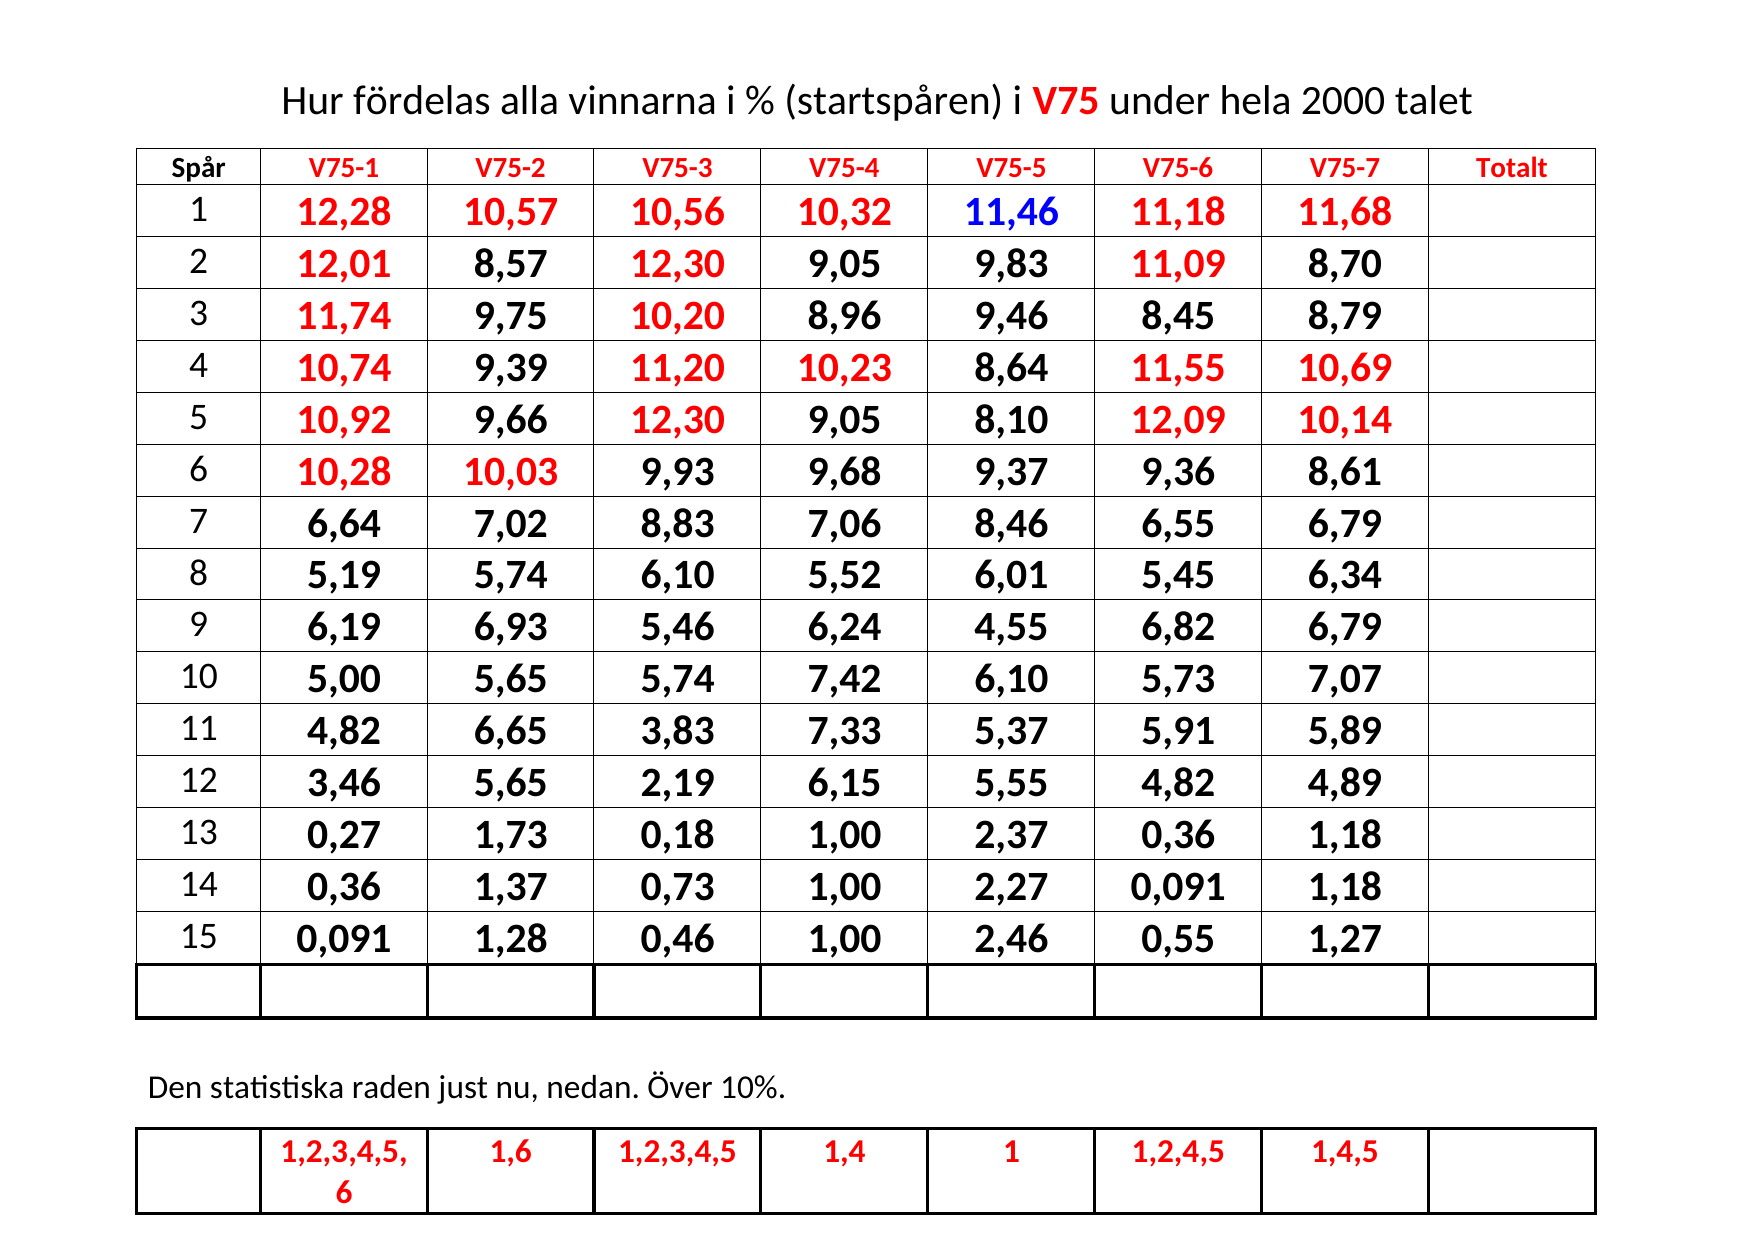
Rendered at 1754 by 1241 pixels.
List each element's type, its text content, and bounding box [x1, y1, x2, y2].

table_cell 5,65 [428, 756, 593, 807]
table_cell 14 [137, 860, 260, 911]
table_header V75-4 [761, 149, 927, 184]
table_cell 2,19 [594, 756, 760, 807]
table_header V75-3 [594, 149, 760, 184]
table_cell 1,27 [1262, 912, 1428, 962]
table_cell 8,61 [1262, 445, 1428, 496]
table_cell 2,37 [928, 808, 1094, 859]
table_cell 8 [137, 549, 260, 599]
table_cell 5,45 [1095, 549, 1261, 599]
table_cell 6,24 [761, 600, 927, 651]
table_cell 12,09 [1095, 393, 1261, 444]
table_cell 10,92 [261, 393, 427, 444]
table_cell 10,14 [1262, 393, 1428, 444]
table_cell 6,79 [1262, 600, 1428, 651]
table_cell 0,18 [594, 808, 760, 859]
table_cell [1429, 704, 1595, 755]
table_cell 9,83 [928, 237, 1094, 288]
table_cell [1429, 652, 1595, 703]
table_cell 10,32 [761, 185, 927, 236]
table_cell 9,37 [928, 445, 1094, 496]
table_cell [1429, 289, 1595, 340]
table_cell 10,74 [261, 341, 427, 392]
table_cell 0,73 [594, 860, 760, 911]
table_cell 6,79 [1262, 497, 1428, 547]
table_cell 11,68 [1262, 185, 1428, 236]
table_cell 8,46 [928, 497, 1094, 547]
table_cell 10,28 [261, 445, 427, 496]
table_cell 11,55 [1095, 341, 1261, 392]
table_header [138, 1130, 259, 1212]
table_cell 8,57 [428, 237, 593, 288]
table_header V75-1 [261, 149, 427, 184]
table_cell [1429, 393, 1595, 444]
table_cell 2 [137, 237, 260, 288]
table_cell 9,46 [928, 289, 1094, 340]
table_cell [429, 966, 592, 1016]
table_cell 1,18 [1262, 860, 1428, 911]
table_cell 11,09 [1095, 237, 1261, 288]
table_cell 7,06 [761, 497, 927, 547]
table_cell 5,00 [261, 652, 427, 703]
table_cell 4,82 [261, 704, 427, 755]
table_cell 1,00 [761, 860, 927, 911]
table_cell 10,69 [1262, 341, 1428, 392]
table_cell 7,07 [1262, 652, 1428, 703]
table_cell 7,02 [428, 497, 593, 547]
table_cell 5,19 [261, 549, 427, 599]
table_cell 11 [137, 704, 260, 755]
table_cell 5,74 [428, 549, 593, 599]
table_cell 5 [137, 393, 260, 444]
table_cell 9,68 [761, 445, 927, 496]
table_cell 2,27 [928, 860, 1094, 911]
table_cell 0,091 [1095, 860, 1261, 911]
table_cell [1429, 237, 1595, 288]
table_header V75-7 [1262, 149, 1428, 184]
table_cell 10,03 [428, 445, 593, 496]
table_cell 4,89 [1262, 756, 1428, 807]
table_cell 0,55 [1095, 912, 1261, 962]
table_cell 3 [137, 289, 260, 340]
table_cell [1429, 549, 1595, 599]
table_cell 13 [137, 808, 260, 859]
table_cell 5,74 [594, 652, 760, 703]
table_cell 10,56 [594, 185, 760, 236]
table_cell 11,18 [1095, 185, 1261, 236]
table_cell 7,33 [761, 704, 927, 755]
table_cell 5,46 [594, 600, 760, 651]
table_cell 0,36 [261, 860, 427, 911]
table_cell 1,37 [428, 860, 593, 911]
table_cell [1429, 808, 1595, 859]
table_cell 11,46 [928, 185, 1094, 236]
table_cell [1429, 600, 1595, 651]
table_header 1 [929, 1130, 1093, 1212]
table_cell 9,75 [428, 289, 593, 340]
table_cell 12,01 [261, 237, 427, 288]
table_cell 6,34 [1262, 549, 1428, 599]
table_cell 5,52 [761, 549, 927, 599]
table_cell 9,36 [1095, 445, 1261, 496]
table_cell [1263, 966, 1427, 1016]
table_cell 10,20 [594, 289, 760, 340]
table_header V75-2 [428, 149, 593, 184]
table_cell 5,55 [928, 756, 1094, 807]
table_cell 5,37 [928, 704, 1094, 755]
table_cell 6,01 [928, 549, 1094, 599]
table_cell 10,57 [428, 185, 593, 236]
table_cell 6,93 [428, 600, 593, 651]
table_header 1,2,3,4,5,6 [262, 1130, 426, 1212]
table_cell 1,00 [761, 808, 927, 859]
table_cell 2,46 [928, 912, 1094, 962]
table_cell 0,46 [594, 912, 760, 962]
table_cell 11,20 [594, 341, 760, 392]
table_cell 8,79 [1262, 289, 1428, 340]
table_cell 15 [137, 912, 260, 962]
table_cell 4 [137, 341, 260, 392]
table_cell [1429, 185, 1595, 236]
table_cell 9,66 [428, 393, 593, 444]
table_cell 7 [137, 497, 260, 547]
table_cell 1 [137, 185, 260, 236]
table_header Totalt [1429, 149, 1595, 184]
table_cell 3,46 [261, 756, 427, 807]
table_cell 8,10 [928, 393, 1094, 444]
table_cell 6,55 [1095, 497, 1261, 547]
table_cell 3,83 [594, 704, 760, 755]
table_cell 6 [137, 445, 260, 496]
table_cell 10 [137, 652, 260, 703]
table_cell 11,74 [261, 289, 427, 340]
table_cell 5,89 [1262, 704, 1428, 755]
table_cell [929, 966, 1093, 1016]
table_header 1,4,5 [1263, 1130, 1427, 1212]
table_cell 12,30 [594, 237, 760, 288]
table_cell [262, 966, 426, 1016]
table_header 1,4 [762, 1130, 926, 1212]
table_cell [1429, 445, 1595, 496]
table_cell [1429, 497, 1595, 547]
table_header 1,2,4,5 [1096, 1130, 1260, 1212]
text Den statistiska raden just nu, nedan. Över 10%. [148, 1066, 1606, 1107]
table_header [1430, 1130, 1594, 1212]
table_cell 9,05 [761, 237, 927, 288]
table_header Spår [137, 149, 260, 184]
table_cell 6,19 [261, 600, 427, 651]
table_cell 4,82 [1095, 756, 1261, 807]
table_cell [1429, 912, 1595, 962]
table_cell 6,65 [428, 704, 593, 755]
table_cell 6,15 [761, 756, 927, 807]
table_cell 1,28 [428, 912, 593, 962]
table_cell 9,93 [594, 445, 760, 496]
table_cell 5,65 [428, 652, 593, 703]
table_cell 7,42 [761, 652, 927, 703]
table_header 1,6 [429, 1130, 592, 1212]
table_cell 8,64 [928, 341, 1094, 392]
table_cell 8,83 [594, 497, 760, 547]
table_cell 5,73 [1095, 652, 1261, 703]
table_cell 6,64 [261, 497, 427, 547]
table_cell 8,45 [1095, 289, 1261, 340]
table_cell 12 [137, 756, 260, 807]
table_cell 8,96 [761, 289, 927, 340]
table_cell 12,28 [261, 185, 427, 236]
table_cell [1096, 966, 1260, 1016]
table_cell 5,91 [1095, 704, 1261, 755]
table_cell 1,18 [1262, 808, 1428, 859]
table_cell 10,23 [761, 341, 927, 392]
table_cell [1430, 966, 1594, 1016]
table_cell [1429, 341, 1595, 392]
table_cell 4,55 [928, 600, 1094, 651]
table_cell 6,10 [928, 652, 1094, 703]
table_cell 6,10 [594, 549, 760, 599]
table_cell [1429, 860, 1595, 911]
table_cell 0,091 [261, 912, 427, 962]
table_cell 9,05 [761, 393, 927, 444]
table_cell 0,36 [1095, 808, 1261, 859]
table_cell 1,00 [761, 912, 927, 962]
table_cell [1429, 756, 1595, 807]
table_cell 8,70 [1262, 237, 1428, 288]
table_cell [138, 966, 259, 1016]
table_cell 0,27 [261, 808, 427, 859]
table_cell [596, 966, 759, 1016]
table_cell 12,30 [594, 393, 760, 444]
table_cell 1,73 [428, 808, 593, 859]
table_header V75-5 [928, 149, 1094, 184]
table_cell 6,82 [1095, 600, 1261, 651]
table_cell 9 [137, 600, 260, 651]
table_cell 9,39 [428, 341, 593, 392]
table_header 1,2,3,4,5 [596, 1130, 759, 1212]
table_header V75-6 [1095, 149, 1261, 184]
table_cell [762, 966, 926, 1016]
